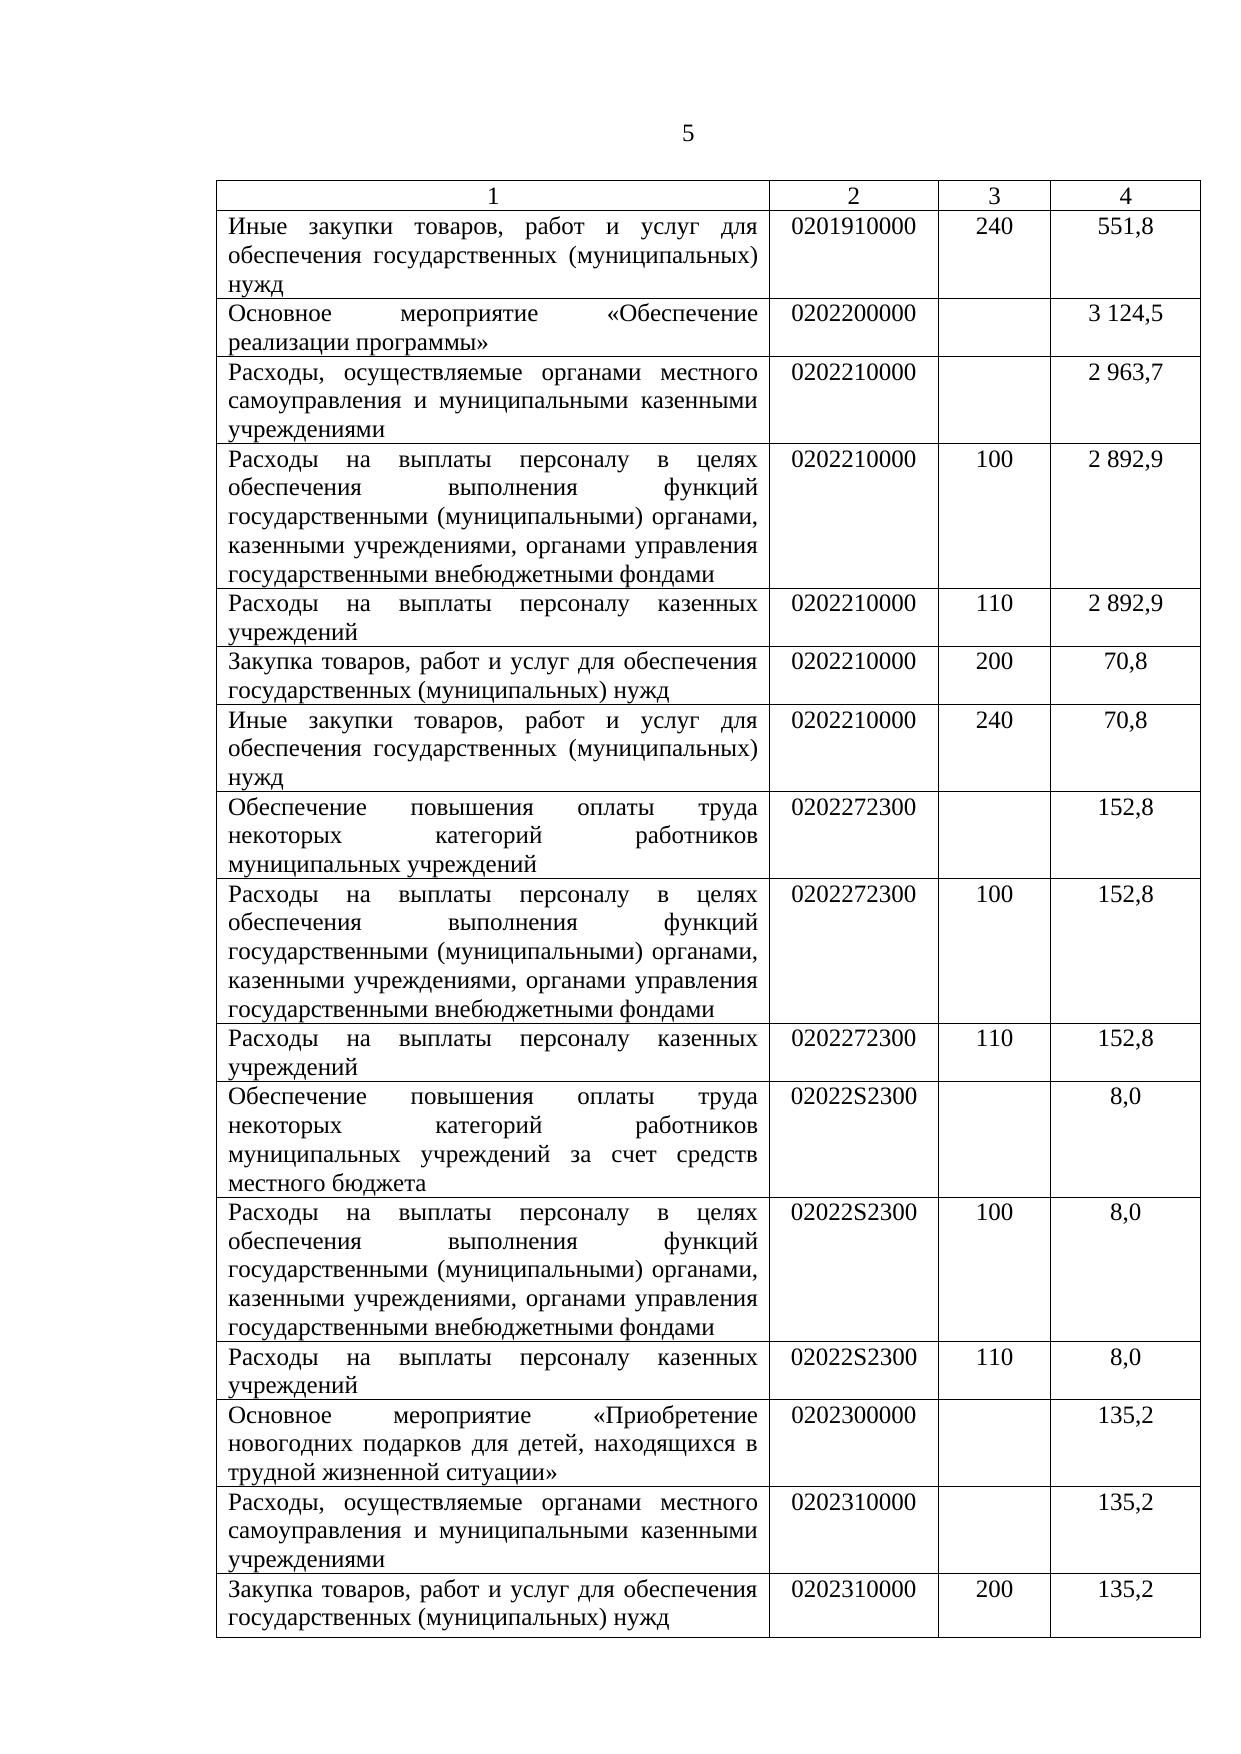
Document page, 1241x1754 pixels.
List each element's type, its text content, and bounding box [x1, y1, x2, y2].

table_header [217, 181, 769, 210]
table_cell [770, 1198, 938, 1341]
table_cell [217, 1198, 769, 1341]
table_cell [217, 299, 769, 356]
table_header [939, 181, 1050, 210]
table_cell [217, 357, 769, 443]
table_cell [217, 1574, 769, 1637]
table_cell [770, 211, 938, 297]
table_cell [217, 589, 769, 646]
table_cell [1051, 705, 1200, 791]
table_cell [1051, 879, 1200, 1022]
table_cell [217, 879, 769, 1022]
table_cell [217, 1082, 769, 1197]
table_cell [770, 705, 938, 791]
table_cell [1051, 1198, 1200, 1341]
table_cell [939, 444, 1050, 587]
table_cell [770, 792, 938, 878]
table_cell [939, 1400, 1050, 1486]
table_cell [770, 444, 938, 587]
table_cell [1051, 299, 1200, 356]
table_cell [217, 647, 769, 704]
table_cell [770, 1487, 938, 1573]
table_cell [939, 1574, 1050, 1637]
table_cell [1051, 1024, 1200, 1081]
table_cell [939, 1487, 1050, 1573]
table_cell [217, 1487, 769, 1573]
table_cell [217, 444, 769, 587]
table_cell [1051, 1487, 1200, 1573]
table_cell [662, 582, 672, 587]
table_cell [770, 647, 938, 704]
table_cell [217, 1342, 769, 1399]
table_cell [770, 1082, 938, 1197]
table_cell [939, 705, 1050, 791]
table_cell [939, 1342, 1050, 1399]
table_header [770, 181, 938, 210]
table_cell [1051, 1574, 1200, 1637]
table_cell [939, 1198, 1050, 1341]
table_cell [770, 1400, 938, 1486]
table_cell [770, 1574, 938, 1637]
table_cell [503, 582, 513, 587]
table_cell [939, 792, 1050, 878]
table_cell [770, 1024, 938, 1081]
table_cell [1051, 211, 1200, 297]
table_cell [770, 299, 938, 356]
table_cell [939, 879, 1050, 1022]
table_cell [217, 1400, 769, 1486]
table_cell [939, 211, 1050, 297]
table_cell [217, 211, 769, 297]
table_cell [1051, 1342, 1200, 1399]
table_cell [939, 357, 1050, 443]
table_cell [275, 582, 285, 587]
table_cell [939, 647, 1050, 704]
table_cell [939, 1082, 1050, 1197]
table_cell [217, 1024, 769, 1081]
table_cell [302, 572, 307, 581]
text 5 [207, 118, 1169, 147]
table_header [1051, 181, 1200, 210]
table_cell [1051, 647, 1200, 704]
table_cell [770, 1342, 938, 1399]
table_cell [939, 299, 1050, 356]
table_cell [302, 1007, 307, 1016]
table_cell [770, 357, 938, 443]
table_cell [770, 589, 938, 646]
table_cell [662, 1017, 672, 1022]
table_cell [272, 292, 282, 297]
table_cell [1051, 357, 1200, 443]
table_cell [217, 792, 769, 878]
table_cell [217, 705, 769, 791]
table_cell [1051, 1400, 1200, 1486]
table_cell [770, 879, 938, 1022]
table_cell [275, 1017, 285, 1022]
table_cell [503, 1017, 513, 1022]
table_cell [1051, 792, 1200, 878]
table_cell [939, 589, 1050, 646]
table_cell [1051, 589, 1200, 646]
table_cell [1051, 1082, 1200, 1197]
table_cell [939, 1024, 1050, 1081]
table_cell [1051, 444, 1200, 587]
